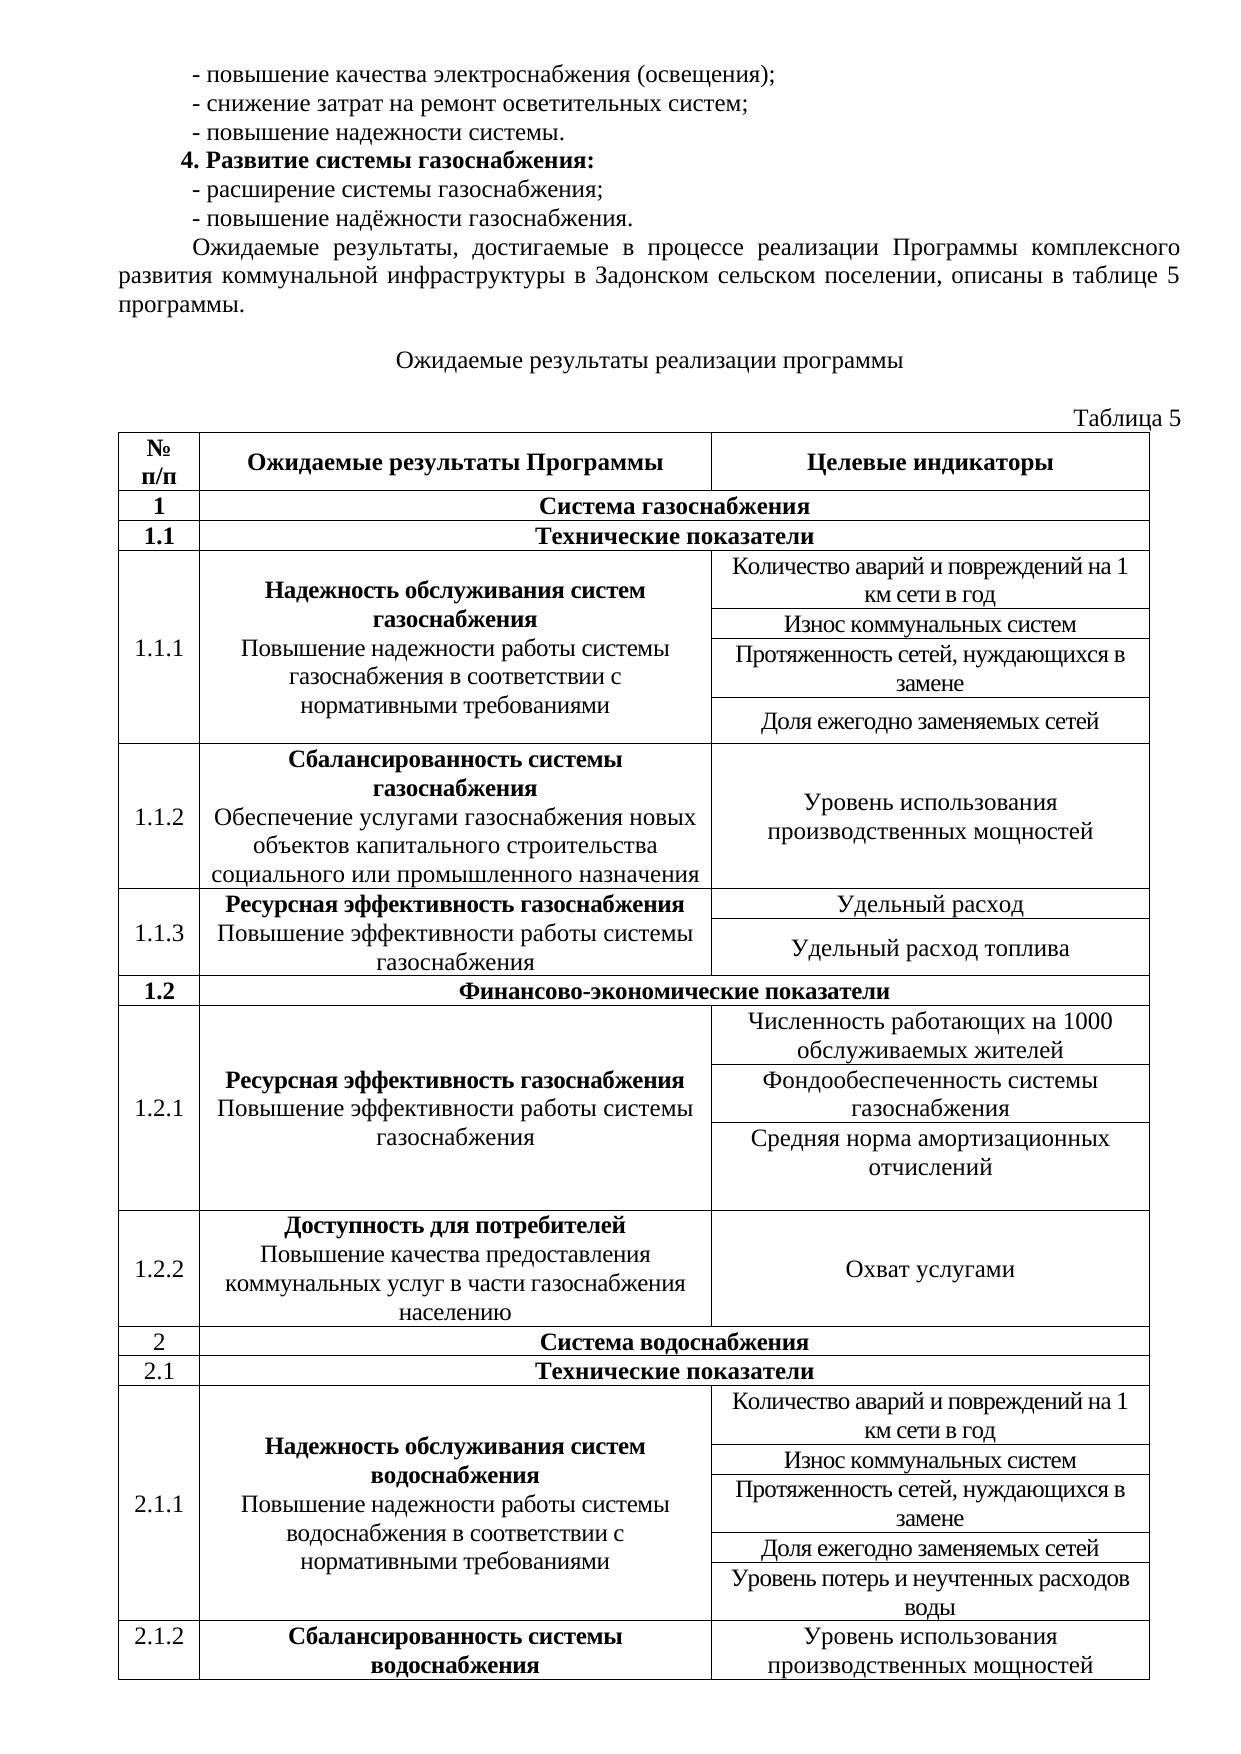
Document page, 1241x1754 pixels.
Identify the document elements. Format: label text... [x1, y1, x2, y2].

table_cell Система водоснабжения [200, 1327, 1149, 1355]
table_cell Средняя норма амортизационных отчислений [712, 1123, 1149, 1209]
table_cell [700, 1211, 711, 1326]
table_cell 2.1.1 [119, 1386, 199, 1620]
table_cell 1.1.3 [119, 889, 199, 975]
table_cell Уровень использования производственных мощностей [712, 1621, 1149, 1679]
table_cell 2.1 [119, 1356, 199, 1385]
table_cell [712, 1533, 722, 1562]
table_cell Охват услугами [712, 1211, 1149, 1326]
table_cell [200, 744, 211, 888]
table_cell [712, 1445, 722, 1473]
table_cell 1.2 [119, 976, 199, 1005]
text Ожидаемые результаты реализации программы [118, 345, 1181, 374]
table_cell 1 [119, 491, 199, 520]
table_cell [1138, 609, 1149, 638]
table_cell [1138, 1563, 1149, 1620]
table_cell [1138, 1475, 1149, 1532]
table_cell Удельный расход [712, 889, 1149, 918]
table_cell Система газоснабжения [200, 491, 1149, 520]
text - повышение надёжности газоснабжения. [118, 203, 1181, 232]
table_cell 1.1.1 [119, 551, 199, 743]
table_cell Уровень использования производственных мощностей [712, 744, 1149, 888]
table_header № п/п [119, 433, 199, 490]
table_cell 1.2.2 [119, 1211, 199, 1326]
text - повышение качества электроснабжения (освещения); [118, 59, 1181, 88]
text Таблица 5 [118, 403, 1181, 432]
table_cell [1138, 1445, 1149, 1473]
table_cell Технические показатели [200, 1356, 1149, 1385]
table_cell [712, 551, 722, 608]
table_header Целевые индикаторы [712, 433, 1149, 490]
table_cell Надежность обслуживания систем водоснабжения Повышение надежности работы системы водоснабжения в соответствии с нормативными требованиями [200, 1386, 711, 1620]
table_cell Удельный расход топлива [712, 919, 1149, 975]
table_cell 1.2.1 [119, 1006, 199, 1209]
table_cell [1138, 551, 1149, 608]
table_cell 1.1 [119, 521, 199, 550]
text 4. Развитие системы газоснабжения: [118, 145, 1181, 174]
table_cell Фондообеспеченность системы газоснабжения [712, 1065, 1149, 1122]
text - повышение надежности системы. [118, 117, 1181, 145]
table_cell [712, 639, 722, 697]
table_cell 2.1.2 [119, 1621, 199, 1679]
table_cell Численность работающих на 1000 обслуживаемых жителей [712, 1006, 1149, 1064]
table_cell 1.1.2 [119, 744, 199, 888]
text - расширение системы газоснабжения; [118, 174, 1181, 203]
table_cell Доля ежегодно заменяемых сетей [712, 698, 1149, 743]
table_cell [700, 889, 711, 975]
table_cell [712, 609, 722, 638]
table_cell Технические показатели [200, 521, 1149, 550]
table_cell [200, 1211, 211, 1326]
text Ожидаемые результаты, достигаемые в процессе реализации Программы комплексного развития коммунальной инфраструктуры в Задонском сельском поселении, описаны в таблице 5 программы. [118, 232, 1181, 318]
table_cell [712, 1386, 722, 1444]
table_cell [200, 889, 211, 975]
table_cell Финансово-экономические показатели [200, 976, 1149, 1005]
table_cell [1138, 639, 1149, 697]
table_header Ожидаемые результаты Программы [200, 433, 711, 490]
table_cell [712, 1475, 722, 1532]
table_cell Ресурсная эффективность газоснабжения Повышение эффективности работы системы газоснабжения [200, 1006, 711, 1209]
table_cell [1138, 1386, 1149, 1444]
table_cell 2 [119, 1327, 199, 1355]
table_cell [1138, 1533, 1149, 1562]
table_cell Надежность обслуживания систем газоснабжения Повышение надежности работы системы газоснабжения в соответствии с нормативными требованиями [200, 551, 711, 743]
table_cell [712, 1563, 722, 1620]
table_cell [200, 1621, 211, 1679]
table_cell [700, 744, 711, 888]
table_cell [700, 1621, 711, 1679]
text - снижение затрат на ремонт осветительных систем; [118, 88, 1181, 117]
